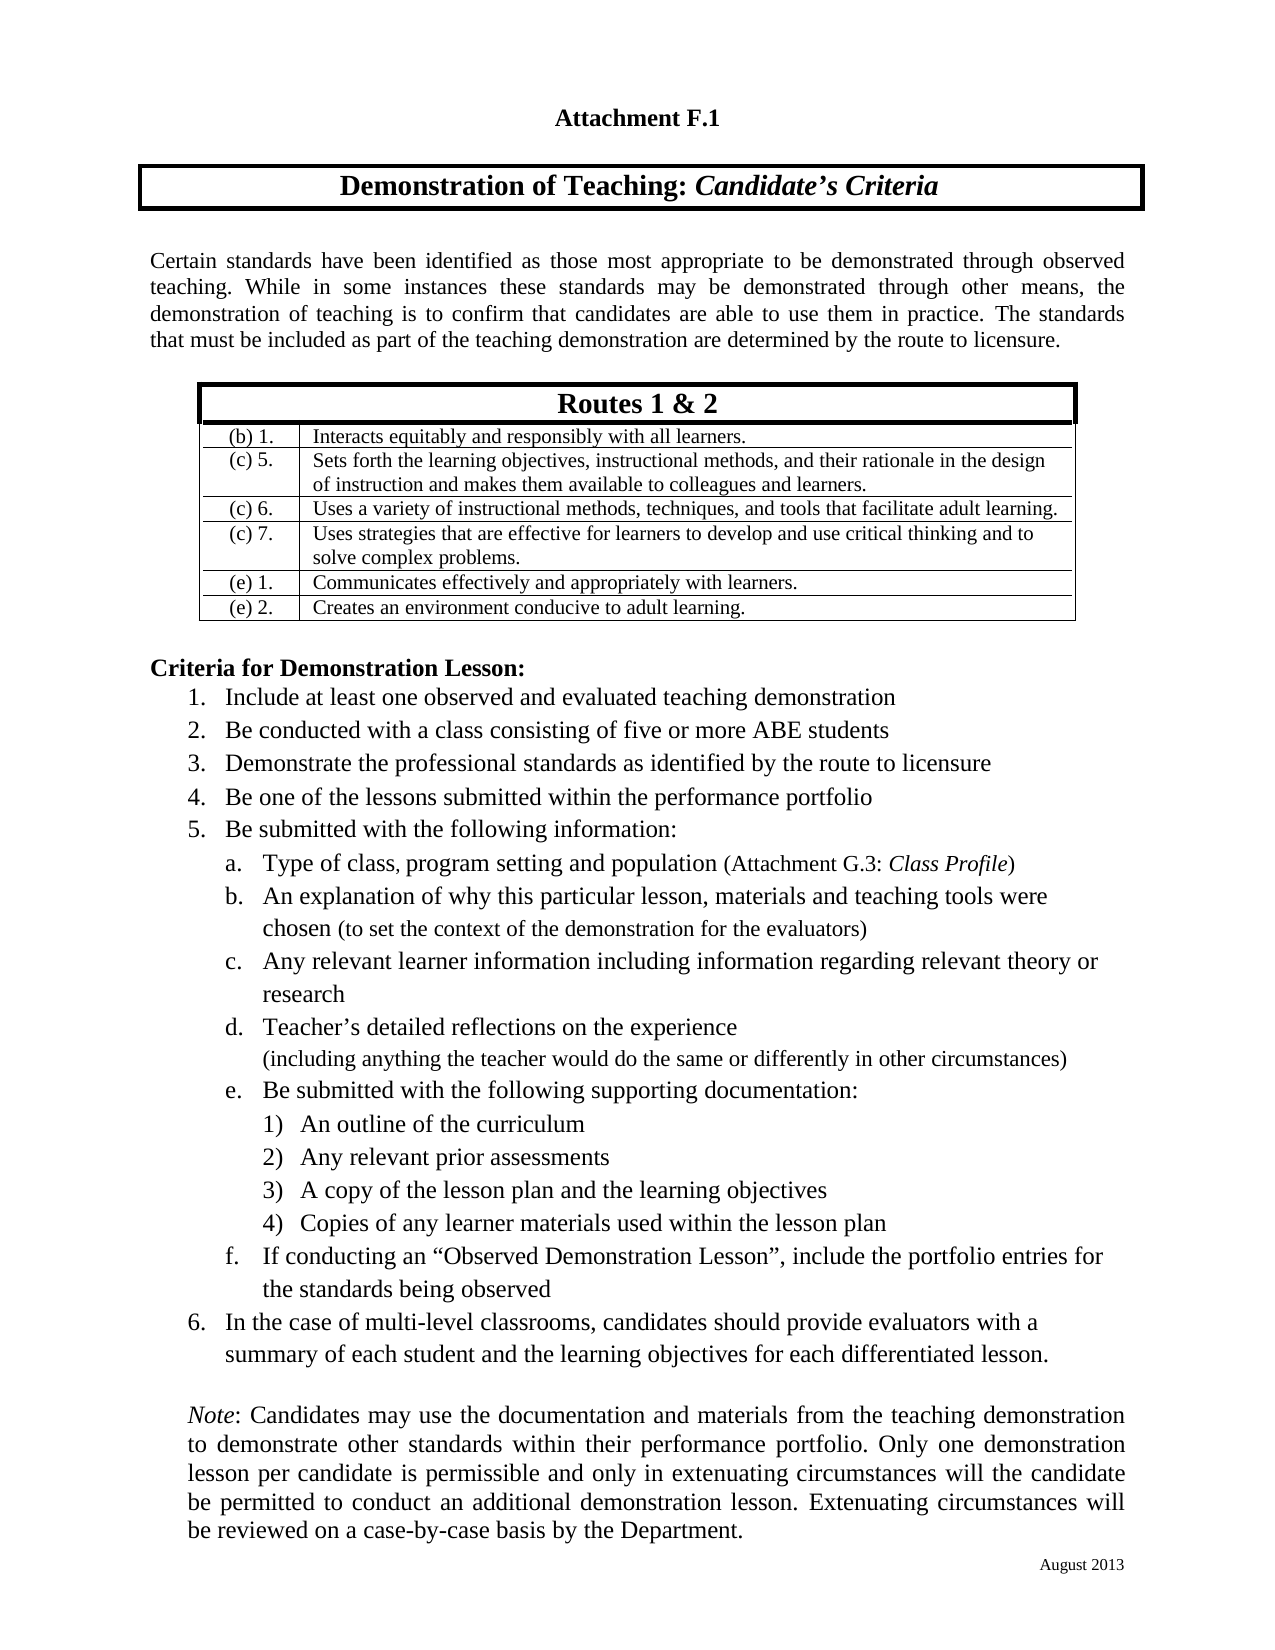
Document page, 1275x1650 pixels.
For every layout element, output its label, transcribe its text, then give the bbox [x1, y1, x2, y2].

table_cell Uses a variety of instructional methods, techniques, and tools that facilitate adult learning. [300, 496, 1075, 521]
list An explanation of why this particular lesson, materials and teaching tools were chosen (to set the context of the demonstration for the evaluators) [225, 881, 1053, 942]
table_cell (c) 6. [200, 496, 299, 521]
table_cell Interacts equitably and responsibly with all learners. [300, 420, 1075, 447]
text Certain standards have been identified as those most appropriate to be demonstrated through observed teaching. While in some instances these standards may be demonstrated through other means, the demonstration of teaching is to confirm that candidates are able to use them in practice. The standards that must be included as part of the teaching demonstration are determined by the route to licensure. [150, 247, 1126, 352]
list Type of class, program setting and population (Attachment G.3: Class Profile) [225, 848, 1150, 877]
table_cell (e) 2. [200, 595, 299, 619]
text Note: Candidates may use the documentation and materials from the teaching demonstration to demonstrate other standards within their performance portfolio. Only one demonstration lesson per candidate is permissible and only in extenuating circumstances will the candidate be permitted to conduct an additional demonstration lesson. Extenuating circumstances will be reviewed on a case-by-case basis by the Department. [187, 1401, 1125, 1544]
list Be submitted with the following information: [187, 814, 1150, 843]
table_cell Communicates effectively and appropriately with learners. [300, 570, 1075, 594]
table_cell (b) 1. [200, 420, 299, 447]
text (including anything the teacher would do the same or differently in other circumstances) [262, 1045, 1150, 1072]
list Be conducted with a class consisting of five or more ABE students [187, 716, 1150, 744]
text Attachment F.1 [155, 103, 1120, 132]
table_cell (c) 7. [200, 521, 299, 569]
list An outline of the curriculum [262, 1109, 1150, 1137]
list Be submitted with the following supporting documentation: [225, 1076, 1150, 1104]
list In the case of multi-level classrooms, candidates should provide evaluators with a summary of each student and the learning objectives for each differentiated lesson. [187, 1307, 1054, 1368]
list Demonstrate the professional standards as identified by the route to licensure [187, 748, 1150, 777]
table_cell Sets forth the learning objectives, instructional methods, and their rationale in the design of instruction and makes them available to colleagues and learners. [300, 447, 1075, 496]
list Be one of the lessons submitted within the performance portfolio [187, 782, 1150, 810]
table_cell (c) 5. [200, 447, 299, 496]
table_cell Uses strategies that are effective for learners to develop and use critical thinking and to solve complex problems. [300, 521, 1075, 569]
list Teacher’s detailed reflections on the experience [225, 1012, 1150, 1041]
table_header Routes 1 & 2 [202, 387, 1073, 420]
list If conducting an “Observed Demonstration Lesson”, include the portfolio entries for the standards being observed [225, 1241, 1109, 1302]
table_cell (e) 1. [200, 570, 299, 594]
table_cell Creates an environment conducive to adult learning. [300, 595, 1075, 619]
list Include at least one observed and evaluated teaching demonstration [187, 682, 1150, 711]
list Any relevant prior assessments [262, 1142, 1150, 1171]
list Copies of any learner materials used within the lesson plan [262, 1208, 1150, 1237]
text Criteria for Demonstration Lesson: [150, 654, 1150, 682]
list A copy of the lesson plan and the learning objectives [262, 1175, 1150, 1203]
list Any relevant learner information including information regarding relevant theory or research [225, 946, 1103, 1008]
